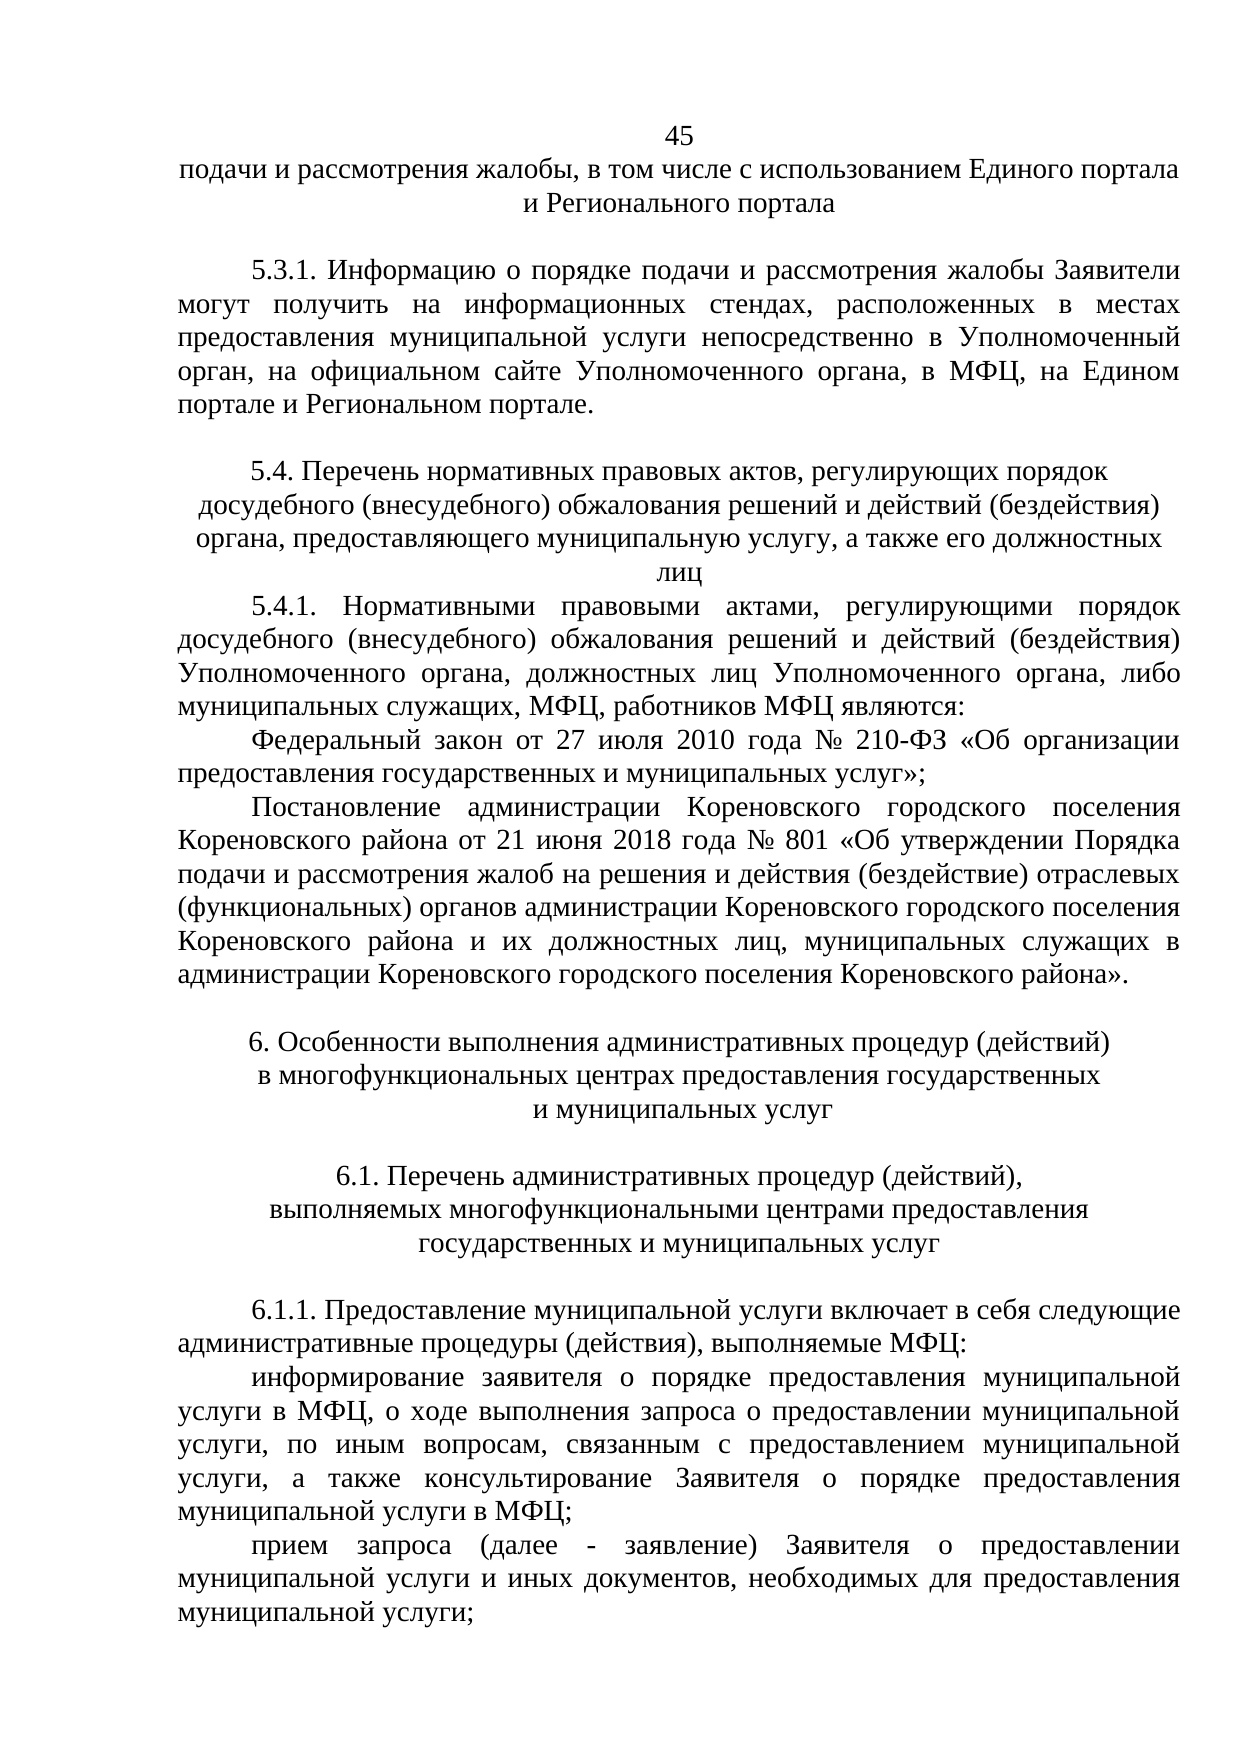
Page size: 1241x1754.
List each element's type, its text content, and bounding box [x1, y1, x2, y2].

text 5.4. Перечень нормативных правовых актов, регулирующих порядок досудебного (внесудебного) обжалования решений и действий (бездействия) органа, предоставляющего муниципальную услугу, а также его должностных лиц [177, 453, 1181, 588]
text и муниципальных услуг [177, 1091, 1181, 1124]
text Федеральный закон от 27 июля 2010 года № 210-ФЗ «Об организации предоставления государственных и муниципальных услуг»; [177, 722, 1181, 789]
text информирование заявителя о порядке предоставления муниципальной услуги в МФЦ, о ходе выполнения запроса о предоставлении муниципальной услуги, по иным вопросам, связанным с предоставлением муниципальной услуги, а также консультирование Заявителя о порядке предоставления муниципальной услуги в МФЦ; [177, 1359, 1181, 1527]
text 6. Особенности выполнения административных процедур (действий) [177, 1024, 1181, 1057]
text 6.1. Перечень административных процедур (действий), [177, 1158, 1181, 1191]
text 5.4.1. Нормативными правовыми актами, регулирующими порядок досудебного (внесудебного) обжалования решений и действий (бездействия) Уполномоченного органа, должностных лиц Уполномоченного органа, либо муниципальных служащих, МФЦ, работников МФЦ являются: [177, 588, 1181, 722]
text прием запроса (далее - заявление) Заявителя о предоставлении муниципальной услуги и иных документов, необходимых для предоставления муниципальной услуги; [177, 1527, 1181, 1627]
text Постановление администрации Кореновского городского поселения Кореновского района от 21 июня 2018 года № 801 «Об утверждении Порядка подачи и рассмотрения жалоб на решения и действия (бездействие) отраслевых (функциональных) органов администрации Кореновского городского поселения Кореновского района и их должностных лиц, муниципальных служащих в администрации Кореновского городского поселения Кореновского района». [177, 789, 1181, 990]
text подачи и рассмотрения жалобы, в том числе с использованием Единого портала и Регионального портала [177, 152, 1181, 219]
text в многофункциональных центрах предоставления государственных [177, 1057, 1181, 1091]
text 6.1.1. Предоставление муниципальной услуги включает в себя следующие административные процедуры (действия), выполняемые МФЦ: [177, 1292, 1181, 1359]
text выполняемых многофункциональными центрами предоставления государственных и муниципальных услуг [177, 1191, 1181, 1258]
text 5.3.1. Информацию о порядке подачи и рассмотрения жалобы Заявители могут получить на информационных стендах, расположенных в местах предоставления муниципальной услуги непосредственно в Уполномоченный орган, на официальном сайте Уполномоченного органа, в МФЦ, на Едином портале и Региональном портале. [177, 252, 1181, 420]
